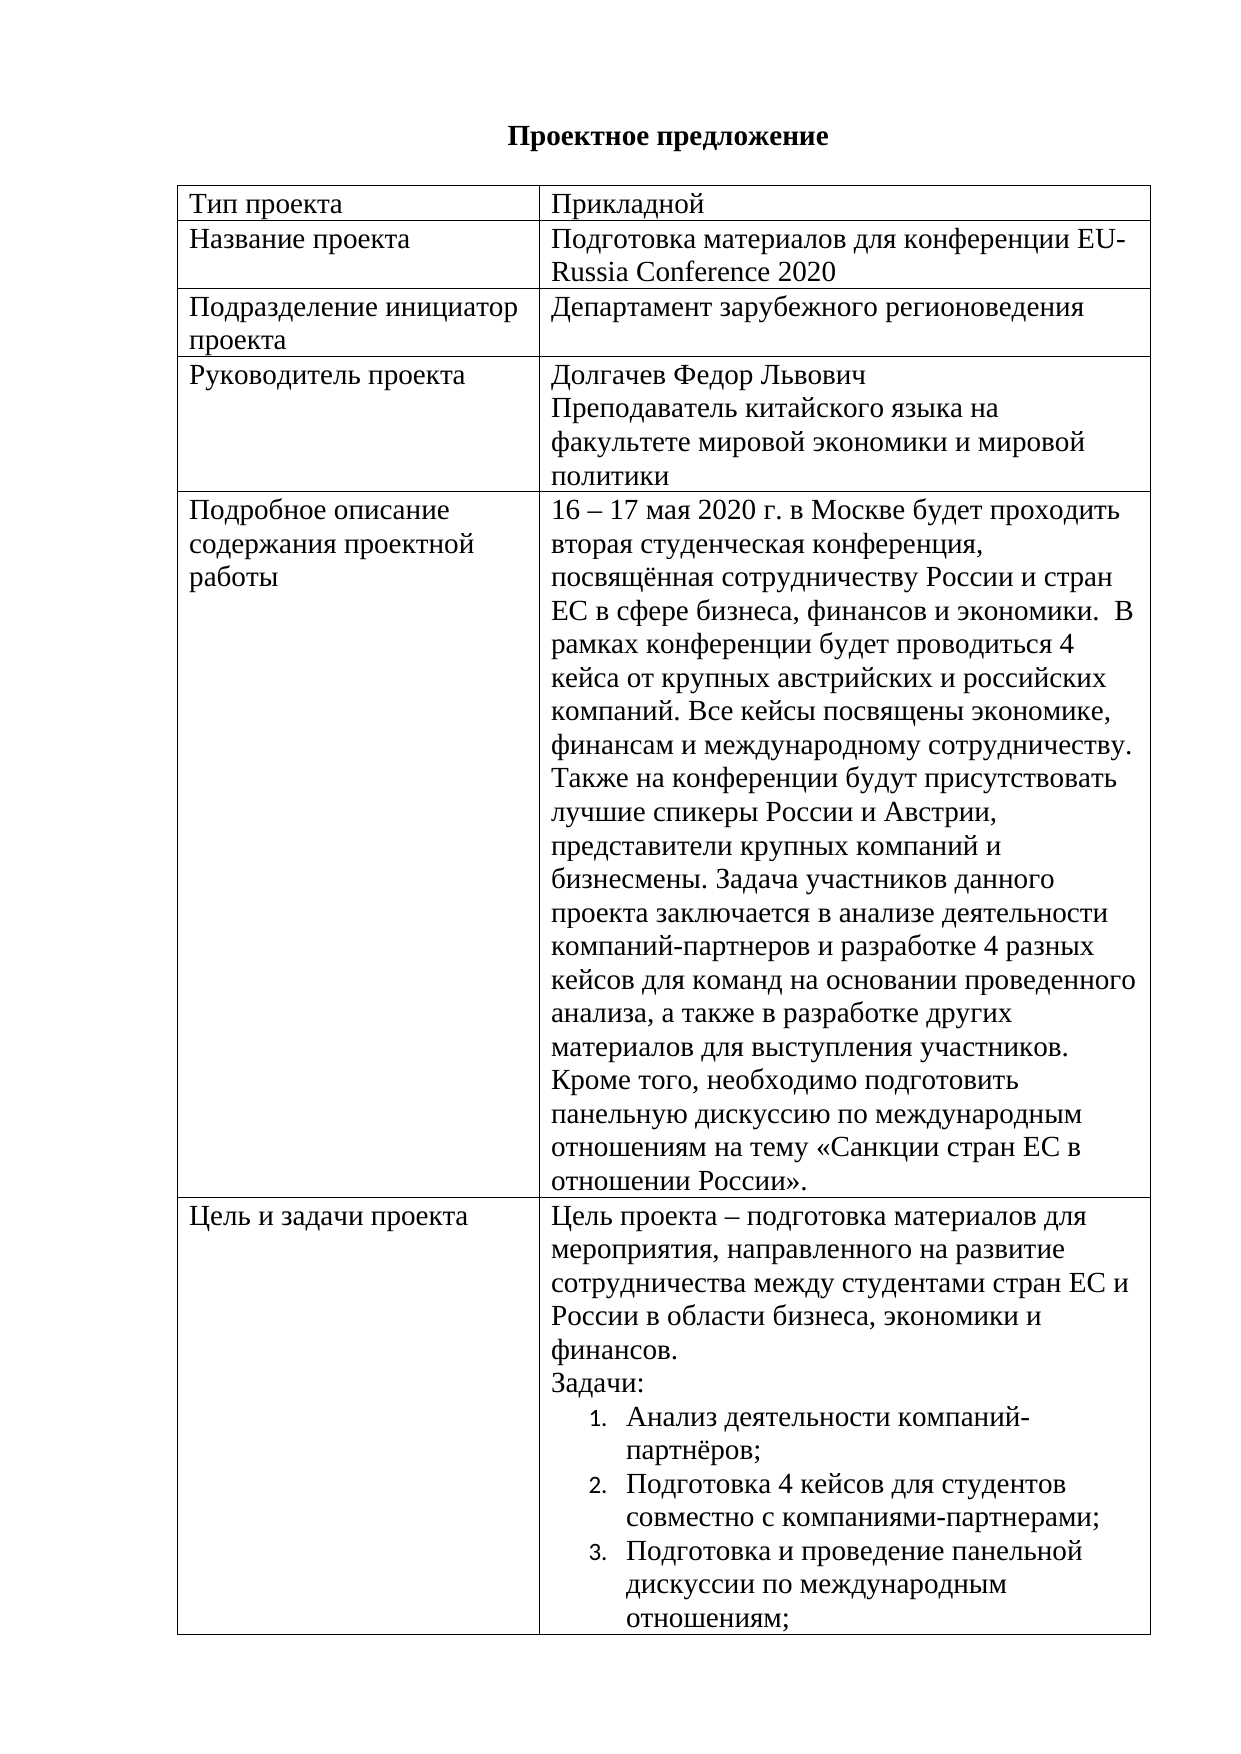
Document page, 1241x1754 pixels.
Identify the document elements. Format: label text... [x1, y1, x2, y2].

table_header Прикладной [540, 186, 1150, 220]
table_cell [540, 1198, 1150, 1634]
table_cell Департамент зарубежного регионоведения [540, 289, 1150, 356]
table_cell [178, 1198, 539, 1634]
text Проектное предложение [177, 118, 1152, 152]
table_cell Подготовка материалов для конференции EU-Russia Conference 2020 [540, 221, 1150, 288]
table_cell Подробное описание содержания проектной работы [178, 492, 539, 1197]
table_cell 16 – 17 мая 2020 г. в Москве будет проходить вторая студенческая конференция, посвящённая сотрудничеству России и стран ЕС в сфере бизнеса, финансов и экономики. В рамках конференции будет проводиться 4 кейса от крупных австрийских и российских компаний. Все кейсы посвящены экономике, финансам и международному сотрудничеству. Также на конференции будут присутствовать лучшие спикеры России и Австрии, представители крупных компаний и бизнесмены. Задача участников данного проекта заключается в анализе деятельности компаний-партнеров и разработке 4 разных кейсов для команд на основании проведенного анализа, а также в разработке других материалов для выступления участников. Кроме того, необходимо подготовить панельную дискуссию по международным отношениям на тему «Санкции стран ЕС в отношении России». [540, 492, 1150, 1197]
table_cell Руководитель проекта [178, 357, 539, 491]
table_cell Название проекта [178, 221, 539, 288]
table_cell Подразделение инициатор проекта [178, 289, 539, 356]
table_cell Долгачев Федор Львович Преподаватель китайского языка на факультете мировой экономики и мировой политики [540, 357, 1150, 491]
table_header Тип проекта [178, 186, 539, 220]
